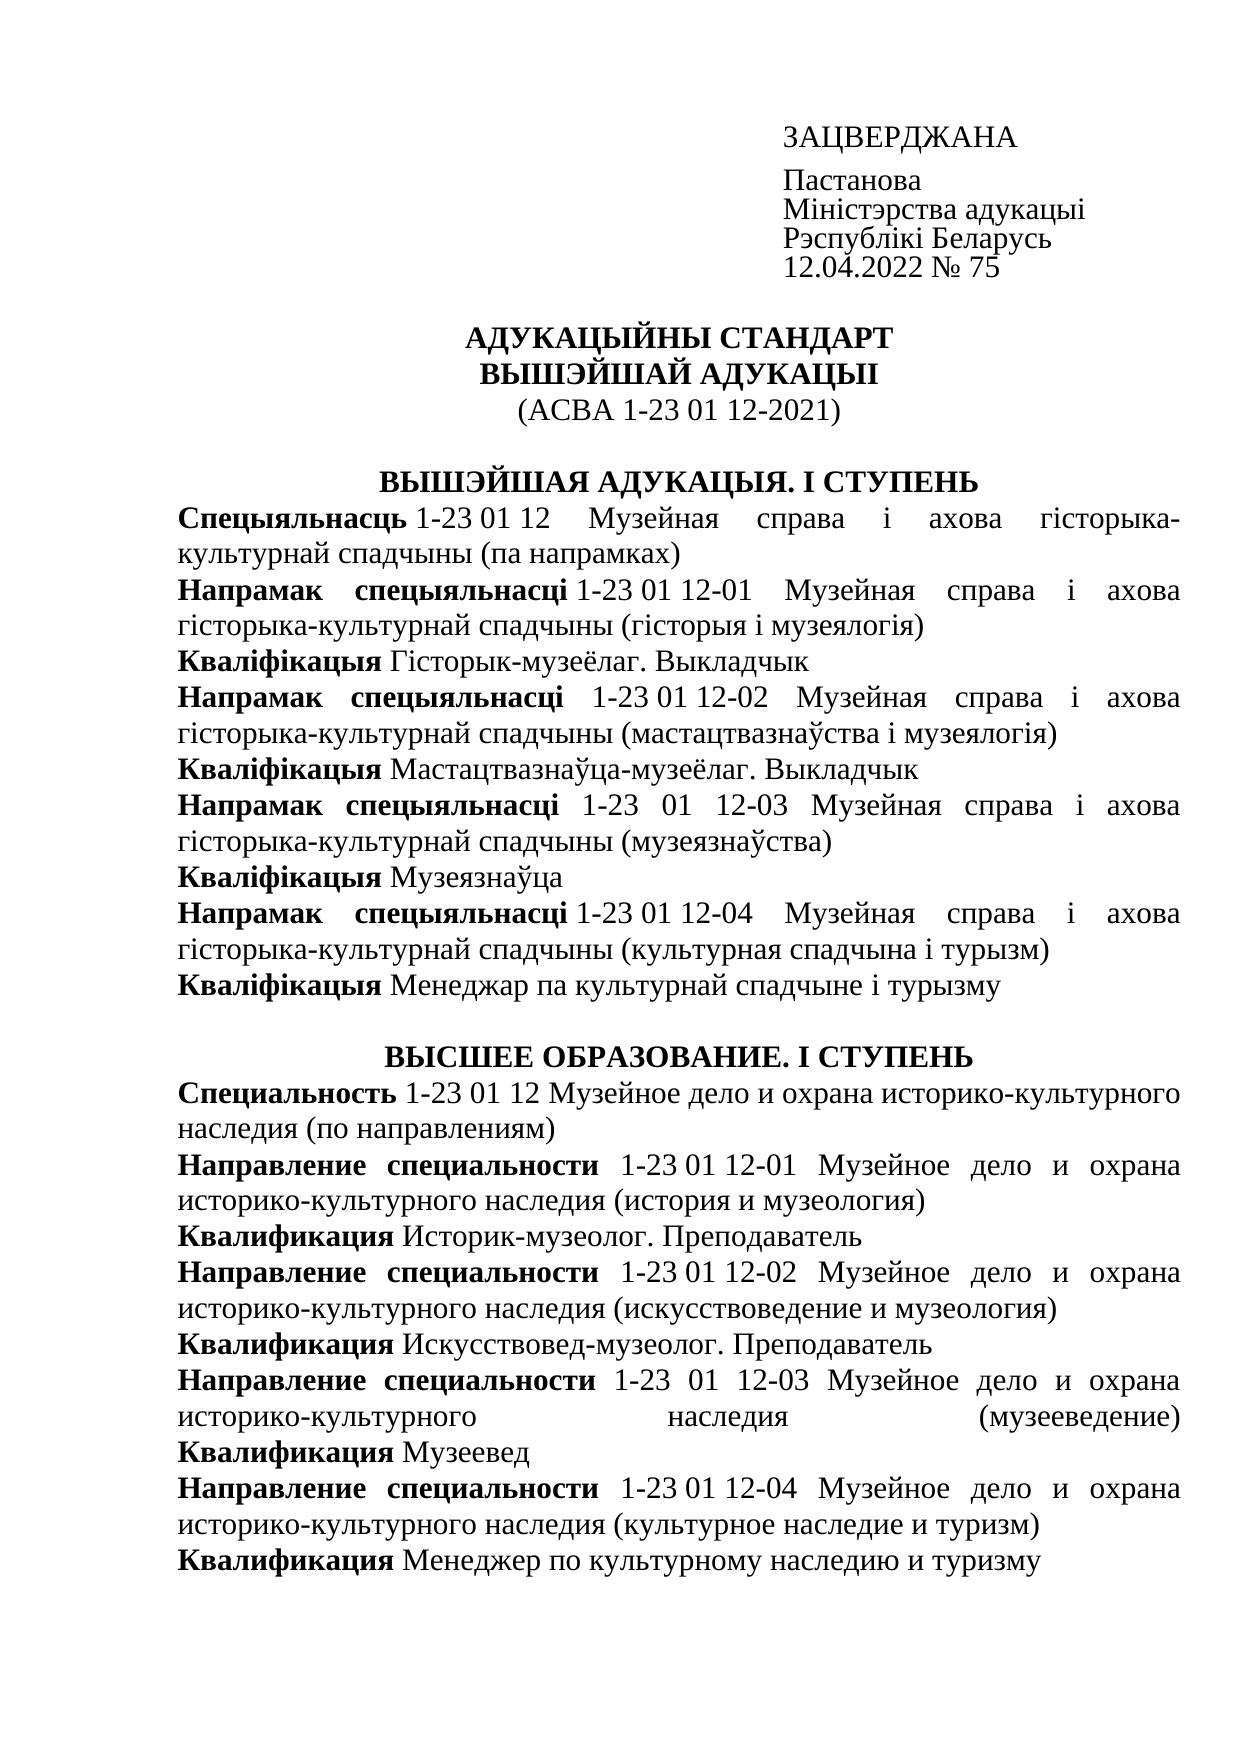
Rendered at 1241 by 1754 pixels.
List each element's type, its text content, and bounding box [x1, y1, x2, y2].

text Кваліфікацыя Мастацтвазнаўца-музеёлаг. Выкладчык [177, 750, 1181, 786]
text (АСВА 1-23 01 12-2021) [177, 391, 1181, 427]
text Напрамак спецыяльнасці 1-23 01 12-01 Музейная справа і ахова гісторыка-культурнай спадчыны (гісторыя і музеялогія) [177, 571, 1181, 643]
text Направление специальности 1-23 01 12-02 Музейное дело и охрана историко-культурного наследия (искусствоведение и музеология) [177, 1253, 1181, 1325]
text АДУКАЦЫЙНЫ СТАНДАРТ [177, 319, 1181, 355]
text Специальность 1-23 01 12 Музейное дело и охрана историко-культурного наследия (по направлениям) [177, 1074, 1181, 1146]
text ВЫСШЕЕ ОБРАЗОВАНИЕ. I СТУПЕНЬ [177, 1038, 1181, 1074]
text Кваліфікацыя Менеджар па культурнай спадчыне і турызму [177, 966, 1181, 1002]
text Напрамак спецыяльнасці 1-23 01 12-04 Музейная справа і ахова гісторыка-культурнай спадчыны (культурная спадчына і турызм) [177, 894, 1181, 966]
text 12.04.2022 № 75 [783, 254, 1181, 283]
text ВЫШЭЙШАЯ АДУКАЦЫЯ. I СТУПЕНЬ [177, 463, 1181, 499]
text Напрамак спецыяльнасці 1-23 01 12-02 Музейная справа і ахова гісторыка-культурнай спадчыны (мастацтвазнаўства і музеялогія) [177, 678, 1181, 750]
text ЗАЦВЕРДЖАНА [783, 118, 1181, 154]
text ВЫШЭЙШАЙ АДУКАЦЫІ [177, 355, 1181, 391]
text Направление специальности 1-23 01 12-04 Музейное дело и охрана историко-культурного наследия (культурное наследие и туризм) [177, 1469, 1181, 1541]
text Направление специальности 1-23 01 12-01 Музейное дело и охрана историко-культурного наследия (история и музеология) [177, 1146, 1181, 1218]
text Напрамак спецыяльнасцi 1-23 01 12-03 Музейная справа і ахова гісторыка-культурнай спадчыны (музеязнаўства) [177, 786, 1181, 858]
text Квалификация Историк-музеолог. Преподаватель [177, 1218, 1181, 1253]
text Спецыяльнасць 1-23 01 12 Музейная справа і ахова гісторыка-культурнай спадчыны (па напрамках) [177, 499, 1181, 571]
text Пастанова Міністэрства адукацыі Рэспублікі Беларусь [783, 167, 1181, 254]
text Квалификация Менеджер по культурному наследию и туризму [177, 1541, 1181, 1577]
text Кваліфікацыя Музеязнаўца [177, 858, 1181, 894]
text Квалификация Искусствовед-музеолог. Преподаватель [177, 1325, 1181, 1361]
text Направление специальности 1-23 01 12-03 Музейное дело и охрана историко-культурного наследия (музееведение) Квалификация Музеевед [177, 1361, 1181, 1469]
text Кваліфікацыя Гісторык-музеёлаг. Выкладчык [177, 643, 1181, 678]
